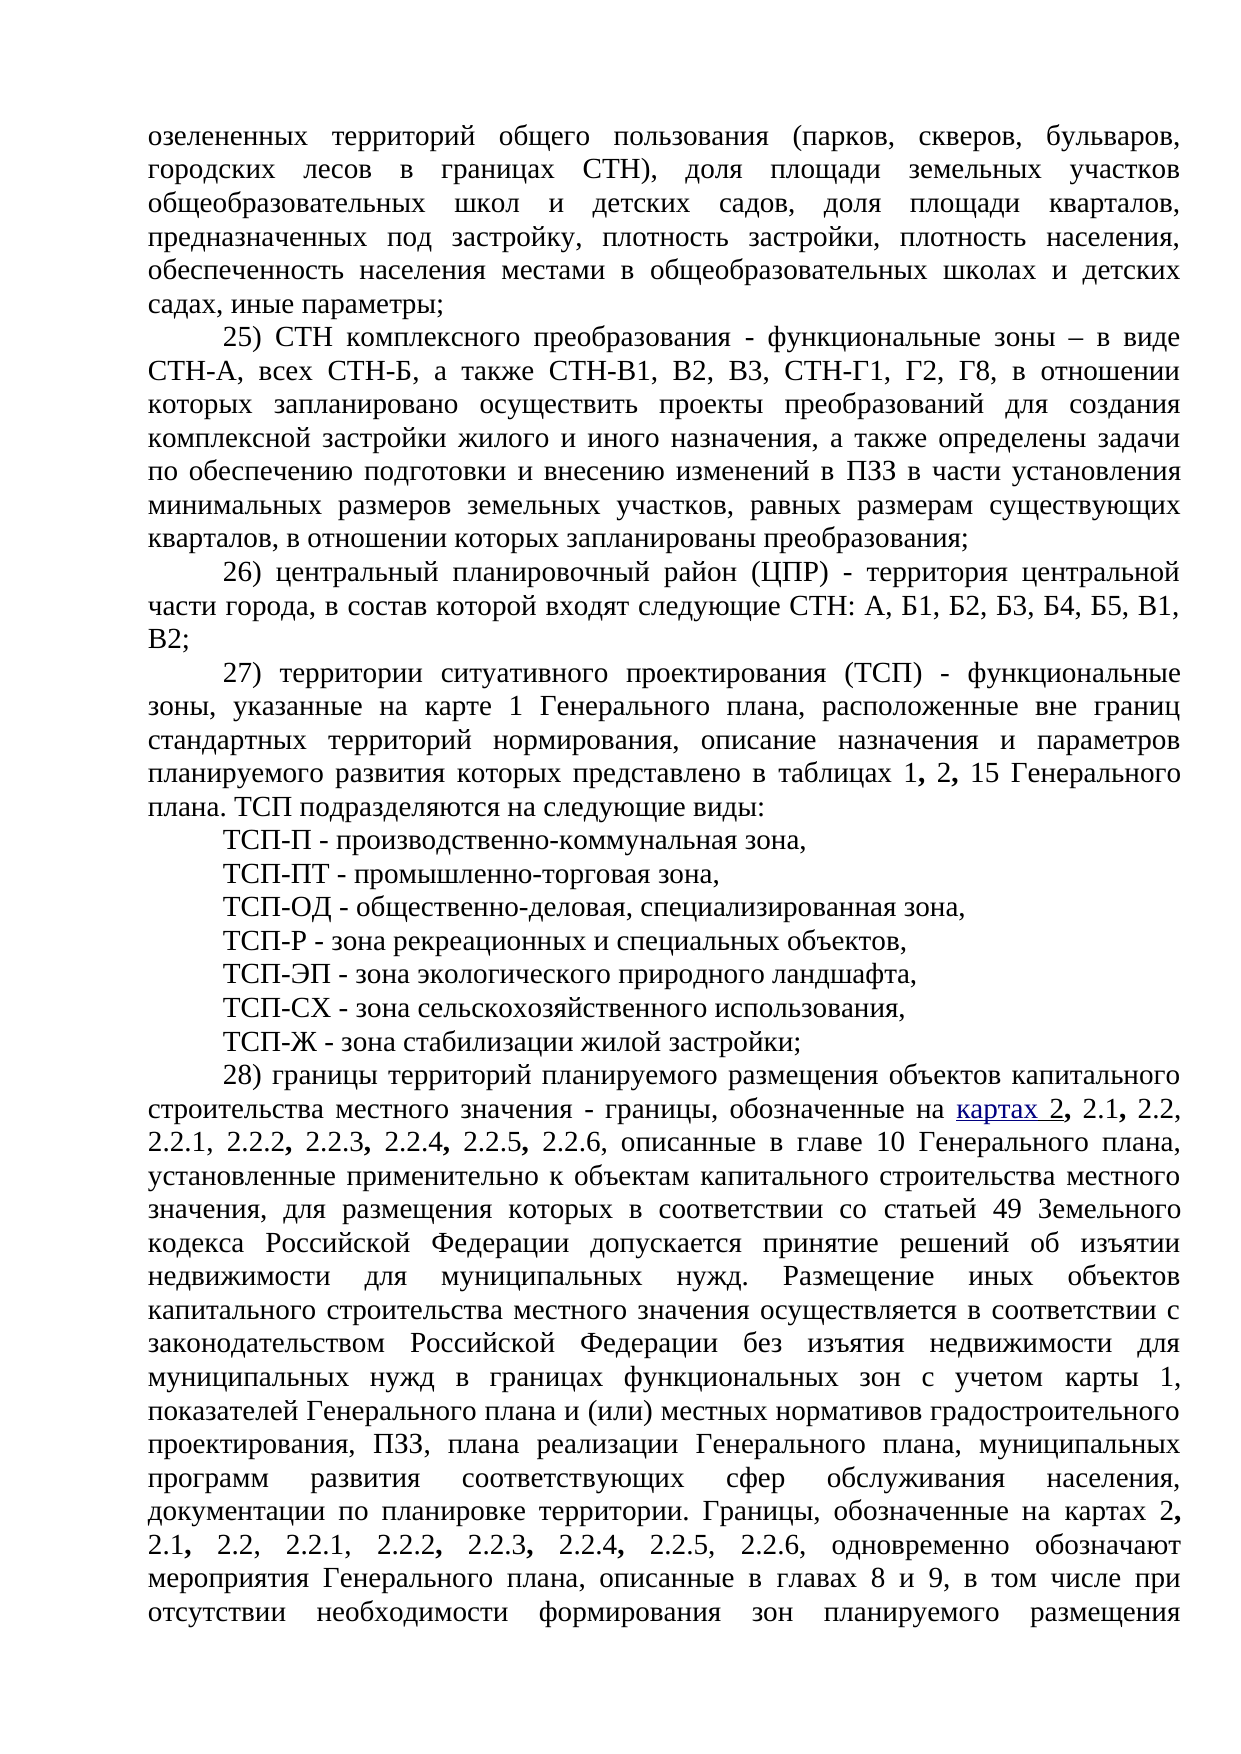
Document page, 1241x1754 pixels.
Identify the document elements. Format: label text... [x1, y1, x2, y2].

text ТСП-ПТ - промышленно-торговая зона, [148, 856, 1181, 889]
text ТСП-П - производственно-коммунальная зона, [148, 822, 1181, 856]
text ТСП-Ж - зона стабилизации жилой застройки; [148, 1024, 1181, 1057]
text 25) СТН комплексного преобразования - функциональные зоны – в виде СТН-А, всех СТН-Б, а также СТН-В1, В2, В3, СТН-Г1, Г2, Г8, в отношении которых запланировано осуществить проекты преобразований для создания комплексной застройки жилого и иного назначения, а также определены задачи по обеспечению подготовки и внесению изменений в ПЗЗ в части установления минимальных размеров земельных участков, равных размерам существующих кварталов, в отношении которых запланированы преобразования; [148, 319, 1181, 554]
text ТСП-ЭП - зона экологического природного ландшафта, [148, 957, 1181, 990]
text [148, 1057, 1181, 1627]
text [148, 118, 1181, 319]
text ТСП-Р - зона рекреационных и специальных объектов, [148, 923, 1181, 957]
text ТСП-СХ - зона сельскохозяйственного использования, [148, 990, 1181, 1024]
text ТСП-ОД - общественно-деловая, специализированная зона, [148, 889, 1181, 923]
text 26) центральный планировочный район (ЦПР) - территория центральной части города, в состав которой входят следующие СТН: А, Б1, Б2, Б3, Б4, Б5, В1, В2; [148, 554, 1181, 655]
text 27) территории ситуативного проектирования (ТСП) - функциональные зоны, указанные на карте 1 Генерального плана, расположенные вне границ стандартных территорий нормирования, описание назначения и параметров планируемого развития которых представлено в таблицах 1, 2, 15 Генерального плана. ТСП подразделяются на следующие виды: [148, 655, 1181, 822]
